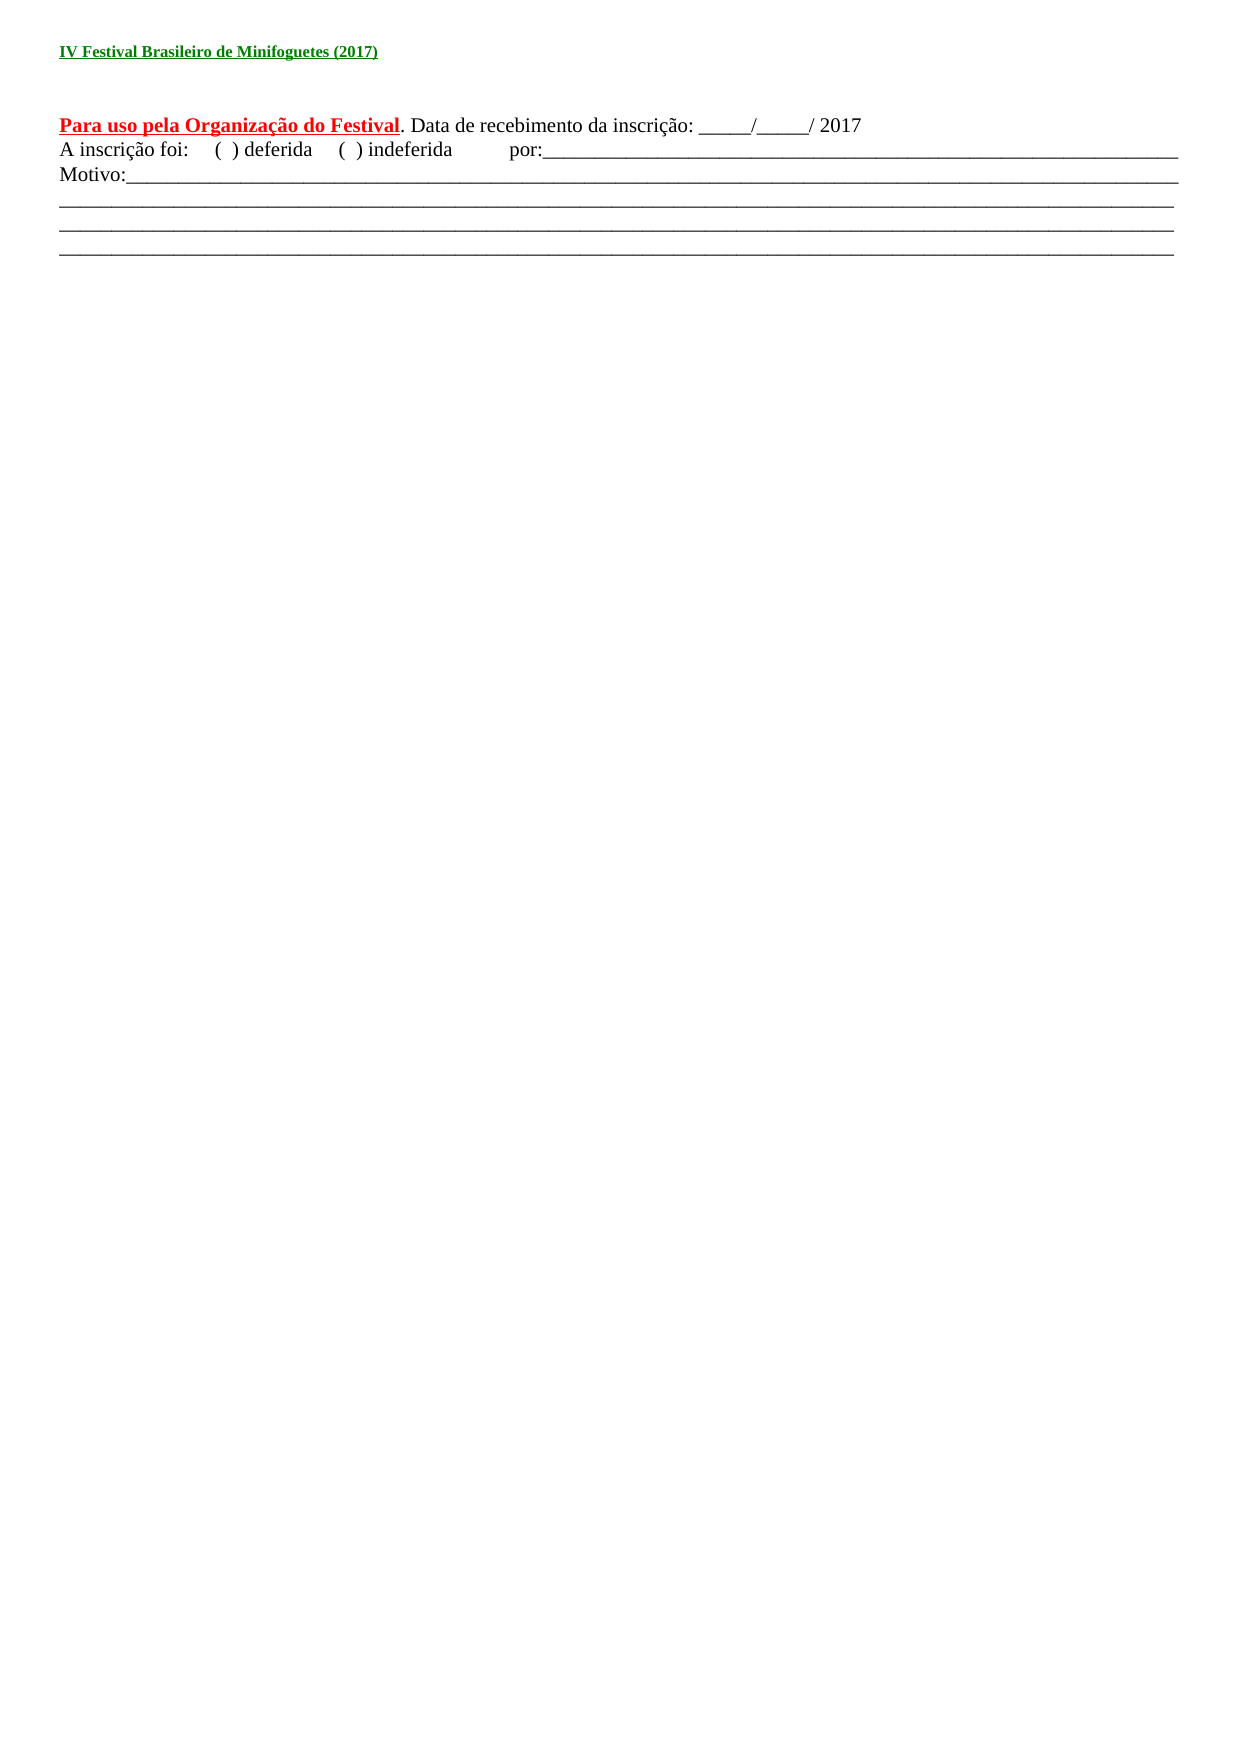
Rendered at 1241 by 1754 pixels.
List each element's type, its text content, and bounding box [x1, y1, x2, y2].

text Para uso pela Organização do Festival. Data de recebimento da inscrição: _____/_____/ 2017 [59, 113, 1181, 137]
text Motivo:________________________________________________________________________________________________________________________________________________________________________________________________________________ [59, 161, 1181, 209]
text ___________________________________________________________________________________________________________ [59, 234, 1181, 258]
text ___________________________________________________________________________________________________________ [59, 209, 1181, 234]
text A inscrição foi: ( ) deferida ( ) indeferida por:_____________________________________________________________ [59, 137, 1181, 161]
